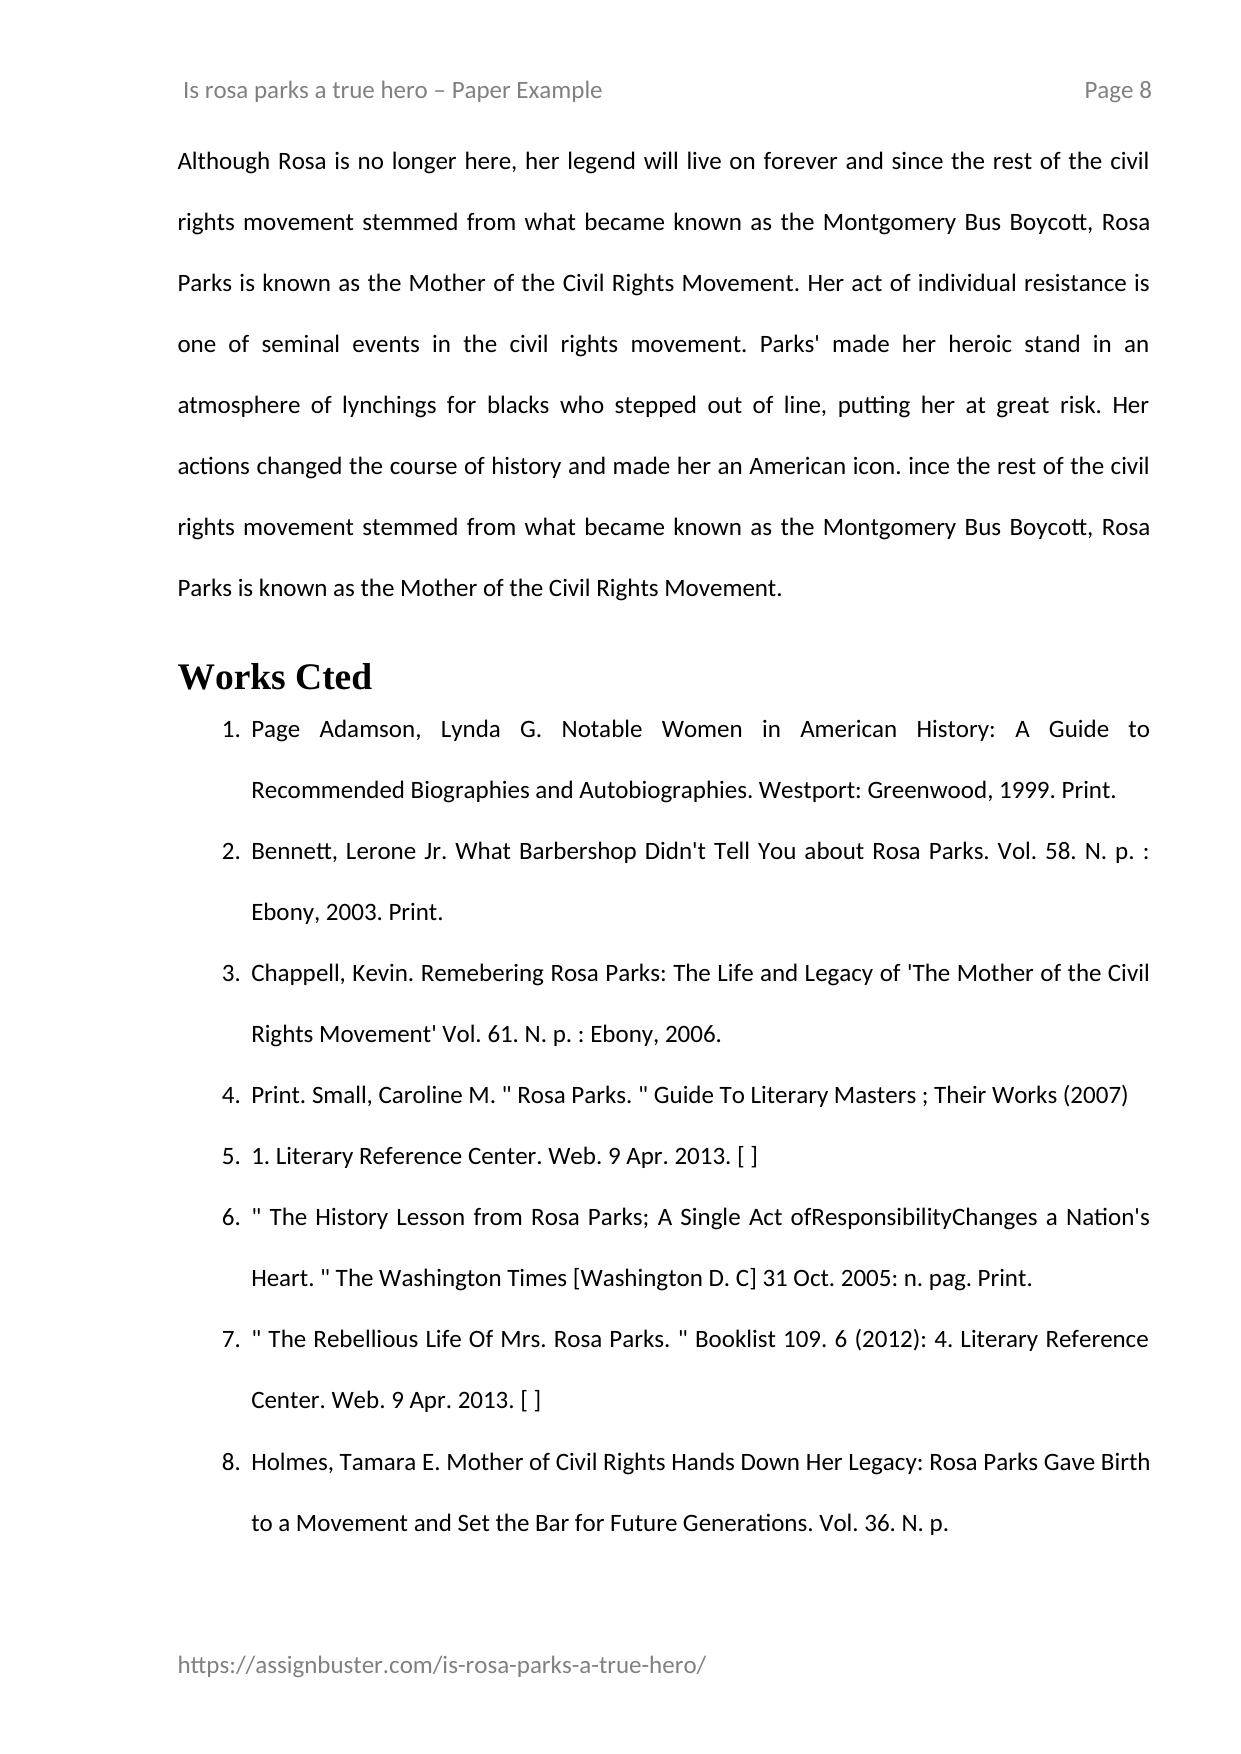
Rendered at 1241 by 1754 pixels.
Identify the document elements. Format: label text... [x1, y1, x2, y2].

list Chappell, Kevin. Remebering Rosa Parks: The Life and Legacy of 'The Mother of the Civil Rights Movement' Vol. 61. N. p. : Ebony, 2006. [222, 957, 1152, 1049]
list Page Adamson, Lynda G. Notable Women in American History: A Guide to Recommended Biographies and Autobiographies. Westport: Greenwood, 1999. Print. [222, 713, 1152, 805]
subtitle Works Cted [177, 654, 1152, 697]
list " The Rebellious Life Of Mrs. Rosa Parks. " Booklist 109. 6 (2012): 4. Literary Reference Center. Web. 9 Apr. 2013. [ ] [222, 1324, 1152, 1415]
list 1. Literary Reference Center. Web. 9 Apr. 2013. [ ] [222, 1141, 1152, 1171]
text Although Rosa is no longer here, her legend will live on forever and since the rest of the civil rights movement stemmed from what became known as the Montgomery Bus Boycott, Rosa Parks is known as the Mother of the Civil Rights Movement. Her act of individual resistance is one of seminal events in the civil rights movement. Parks' made her heroic stand in an atmosphere of lynchings for blacks who stepped out of line, putting her at great risk. Her actions changed the course of history and made her an American icon. ince the rest of the civil rights movement stemmed from what became known as the Montgomery Bus Boycott, Rosa Parks is known as the Mother of the Civil Rights Movement. [177, 145, 1152, 603]
list Print. Small, Caroline M. " Rosa Parks. " Guide To Literary Masters ; Their Works (2007) [222, 1079, 1152, 1110]
list Holmes, Tamara E. Mother of Civil Rights Hands Down Her Legacy: Rosa Parks Gave Birth to a Movement and Set the Bar for Future Generations. Vol. 36. N. p. [222, 1446, 1152, 1537]
list Bennett, Lerone Jr. What Barbershop Didn't Tell You about Rosa Parks. Vol. 58. N. p. : Ebony, 2003. Print. [222, 835, 1152, 927]
list " The History Lesson from Rosa Parks; A Single Act ofResponsibilityChanges a Nation's Heart. " The Washington Times [Washington D. C] 31 Oct. 2005: n. pag. Print. [222, 1202, 1152, 1293]
